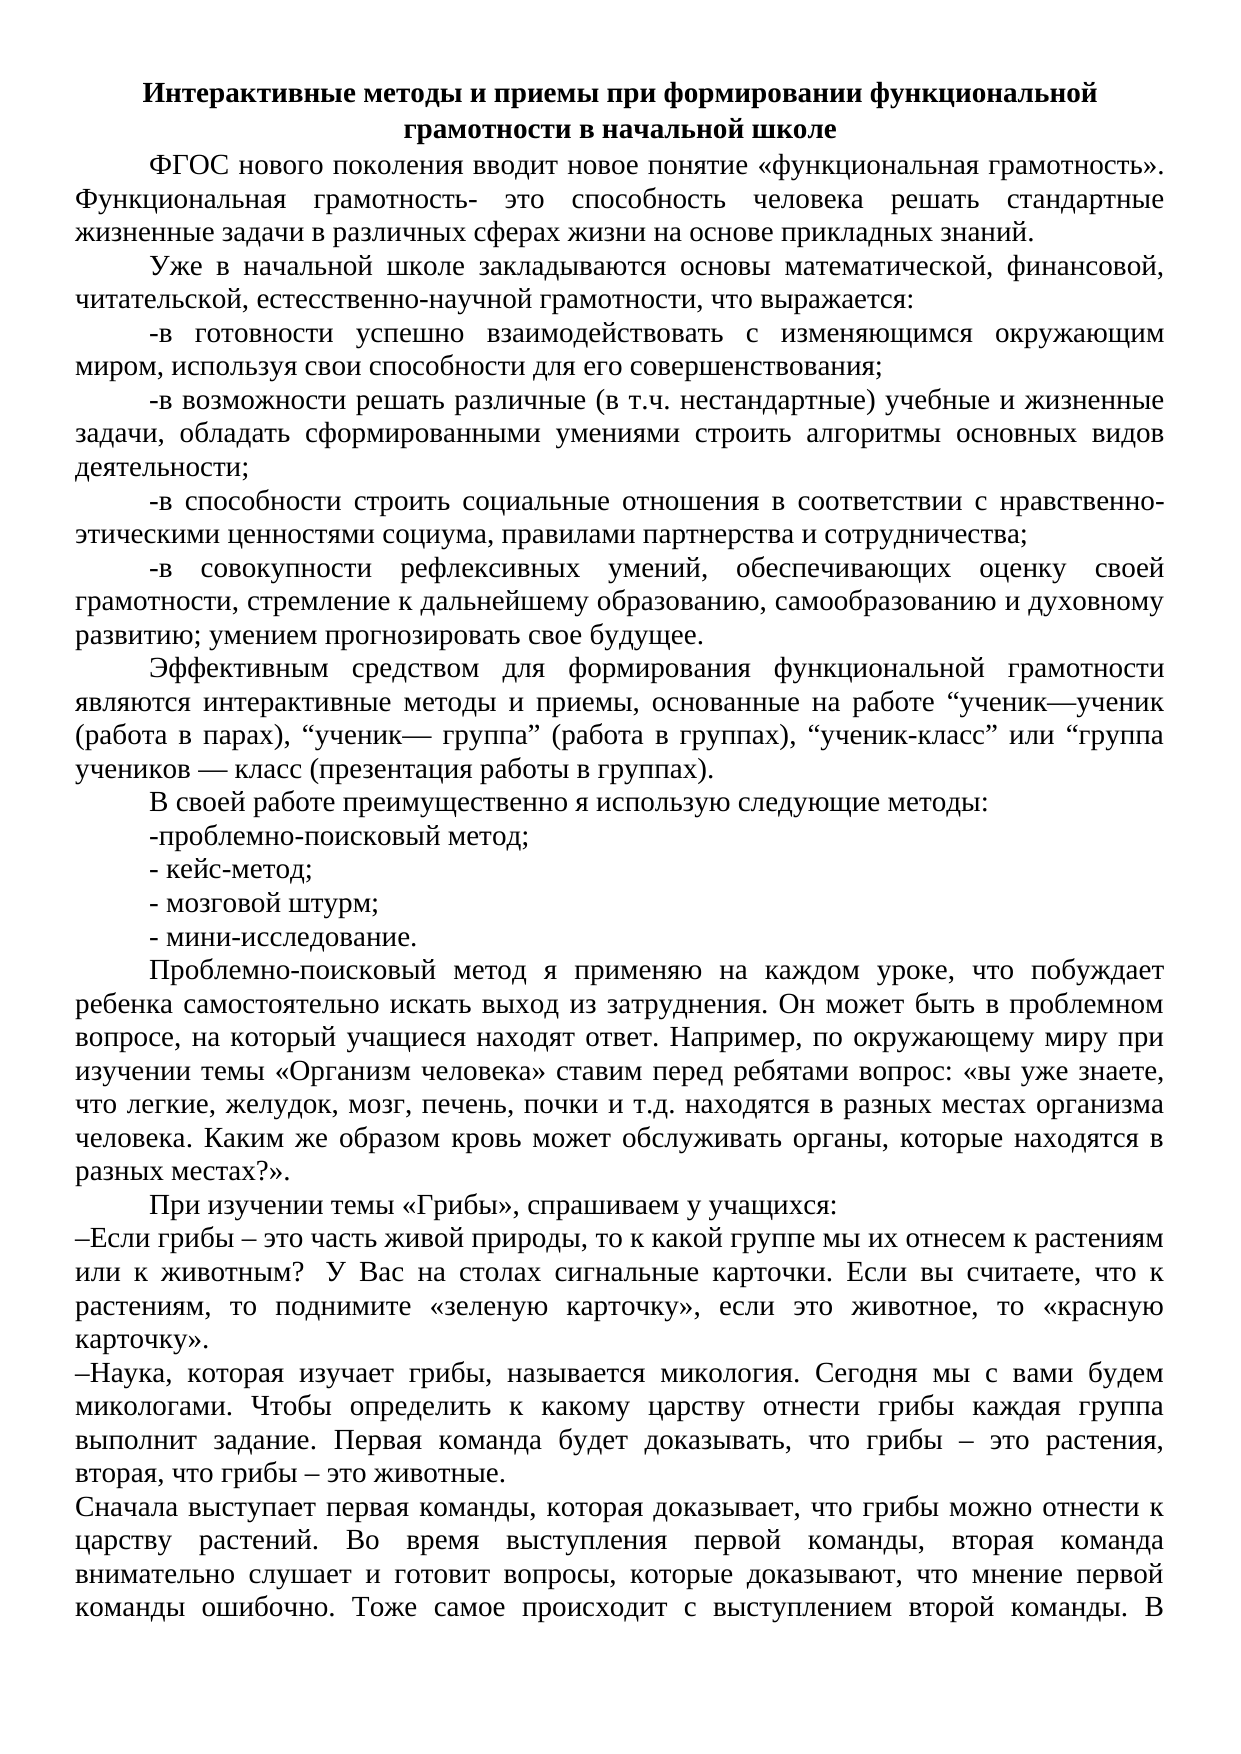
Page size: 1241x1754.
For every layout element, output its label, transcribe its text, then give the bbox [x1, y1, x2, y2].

text Эффективным средством для формирования функциональной грамотности являются интерактивные методы и приемы, основанные на работе “ученик—ученик (работа в парах), “ученик— группа” (работа в группах), “ученик-класс” или “группа учеников — класс (презентация работы в группах). [75, 650, 1165, 784]
text - кейс-метод; [75, 852, 1165, 885]
text -проблемно-поисковый метод; [75, 818, 1165, 852]
text -в способности строить социальные отношения в соответствии с нравственно-этическими ценностями социума, правилами партнерства и сотрудничества; [75, 483, 1165, 550]
text Интерактивные методы и приемы при формировании функциональной грамотности в начальной школе [75, 75, 1165, 145]
text –Наука, которая изучает грибы, называется микология. Сегодня мы с вами будем микологами. Чтобы определить к какому царству отнести грибы каждая группа выполнит задание. Первая команда будет доказывать, что грибы – это растения, вторая, что грибы – это животные. [75, 1355, 1165, 1489]
text -в совокупности рефлексивных умений, обеспечивающих оценку своей грамотности, стремление к дальнейшему образованию, самообразованию и духовному развитию; умением прогнозировать свое будущее. [75, 550, 1165, 650]
text ФГОС нового поколения вводит новое понятие «функциональная грамотность». Функциональная грамотность- это способность человека решать стандартные жизненные задачи в различных сферах жизни на основе прикладных знаний. [75, 147, 1165, 248]
text Уже в начальной школе закладываются основы математической, финансовой, читательской, естесственно-научной грамотности, что выражается: [75, 248, 1165, 315]
text - мини-исследование. [75, 919, 1165, 952]
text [75, 1489, 1165, 1623]
text В своей работе преимущественно я использую следующие методы: [75, 784, 1165, 818]
text - мозговой штурм; [75, 885, 1165, 919]
text Проблемно-поисковый метод я применяю на каждом уроке, что побуждает ребенка самостоятельно искать выход из затруднения. Он может быть в проблемном вопросе, на который учащиеся находят ответ. Например, по окружающему миру при изучении темы «Организм человека» ставим перед ребятами вопрос: «вы уже знаете, что легкие, желудок, мозг, печень, почки и т.д. находятся в разных местах организма человека. Каким же образом кровь может обслуживать органы, которые находятся в разных местах?». [75, 952, 1165, 1187]
text -в готовности успешно взаимодействовать с изменяющимся окружающим миром, используя свои способности для его совершенствования; [75, 315, 1165, 382]
text При изучении темы «Грибы», спрашиваем у учащихся: [75, 1187, 1165, 1221]
text –Если грибы – это часть живой природы, то к какой группе мы их отнесем к растениям или к животным? У Вас на столах сигнальные карточки. Если вы считаете, что к растениям, то поднимите «зеленую карточку», если это животное, то «красную карточку». [75, 1221, 1165, 1355]
text -в возможности решать различные (в т.ч. нестандартные) учебные и жизненные задачи, обладать сформированными умениями строить алгоритмы основных видов деятельности; [75, 382, 1165, 483]
